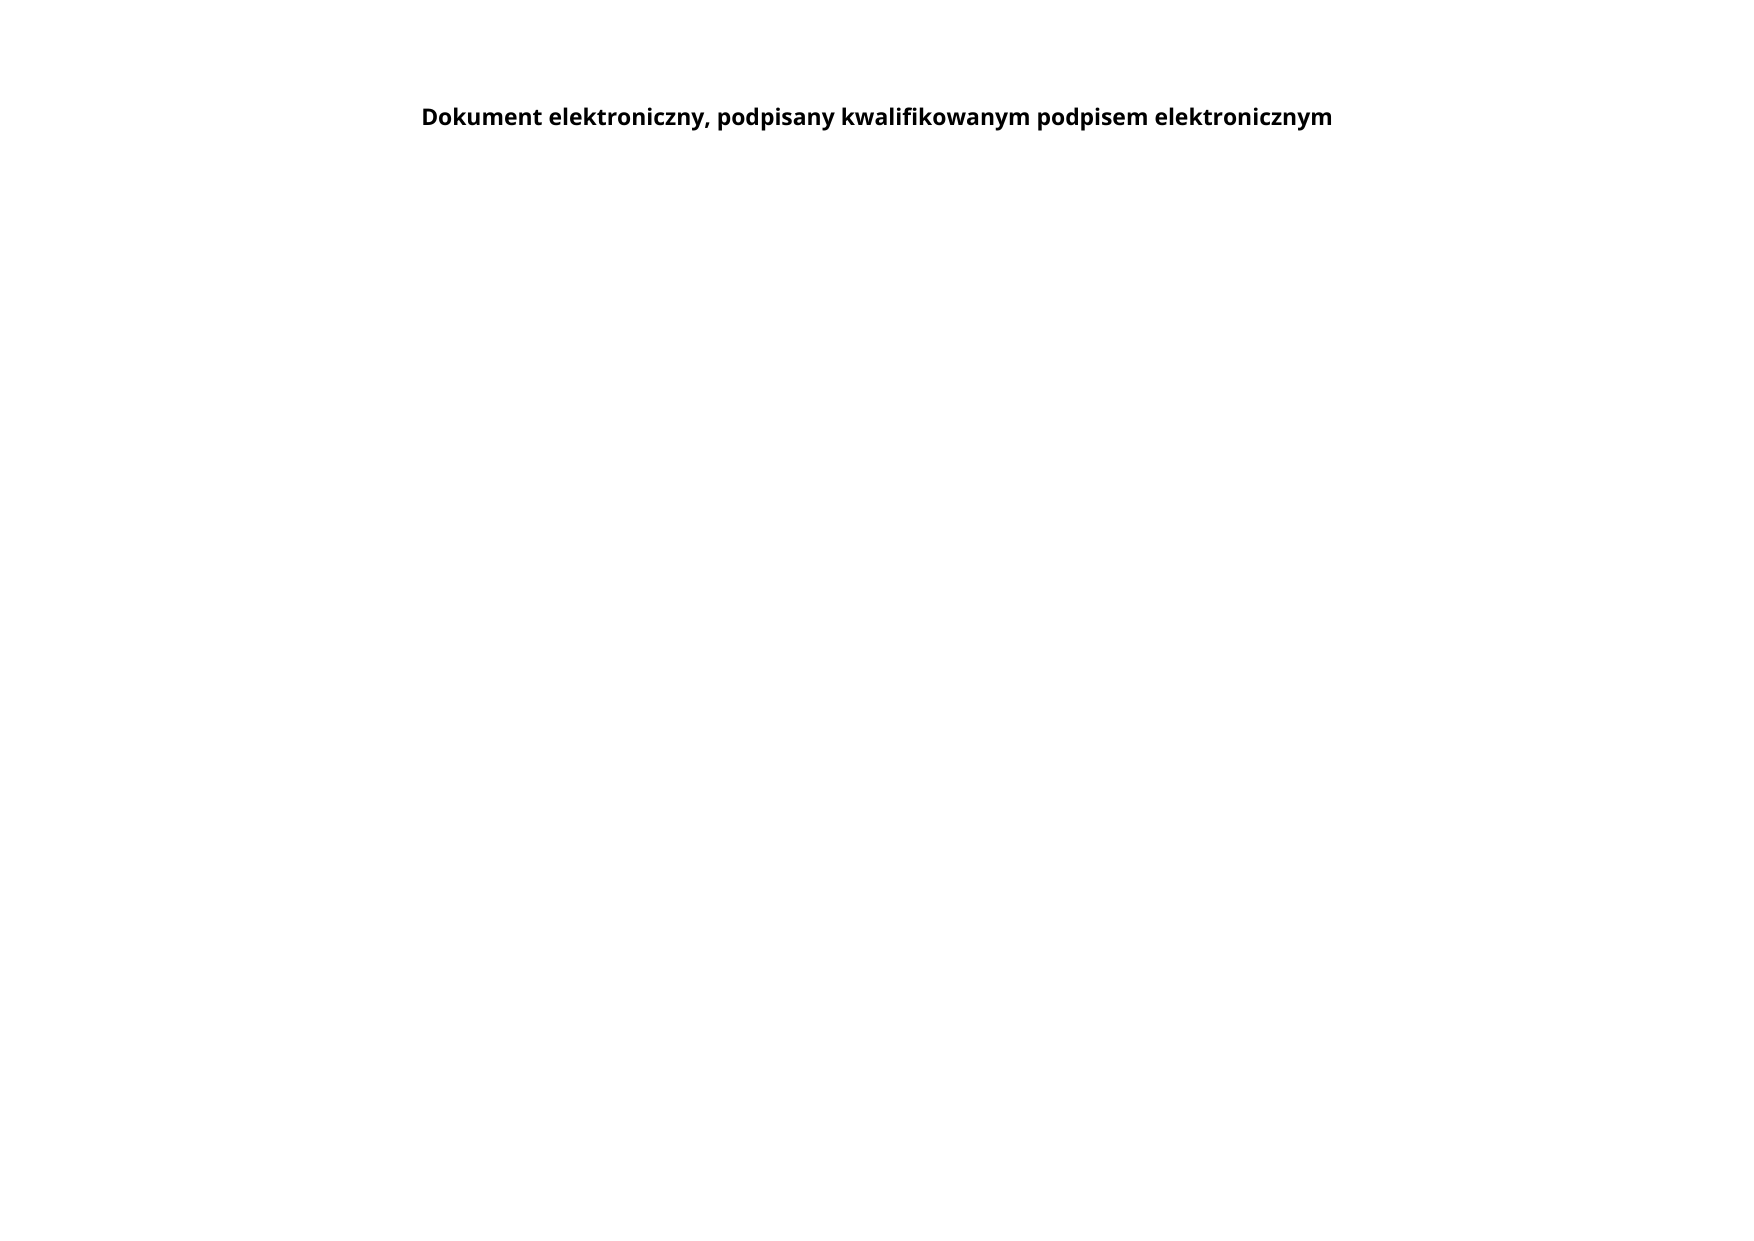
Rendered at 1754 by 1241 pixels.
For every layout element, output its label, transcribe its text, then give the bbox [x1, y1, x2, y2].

text Dokument elektroniczny, podpisany kwalifikowanym podpisem elektronicznym [148, 101, 1606, 132]
